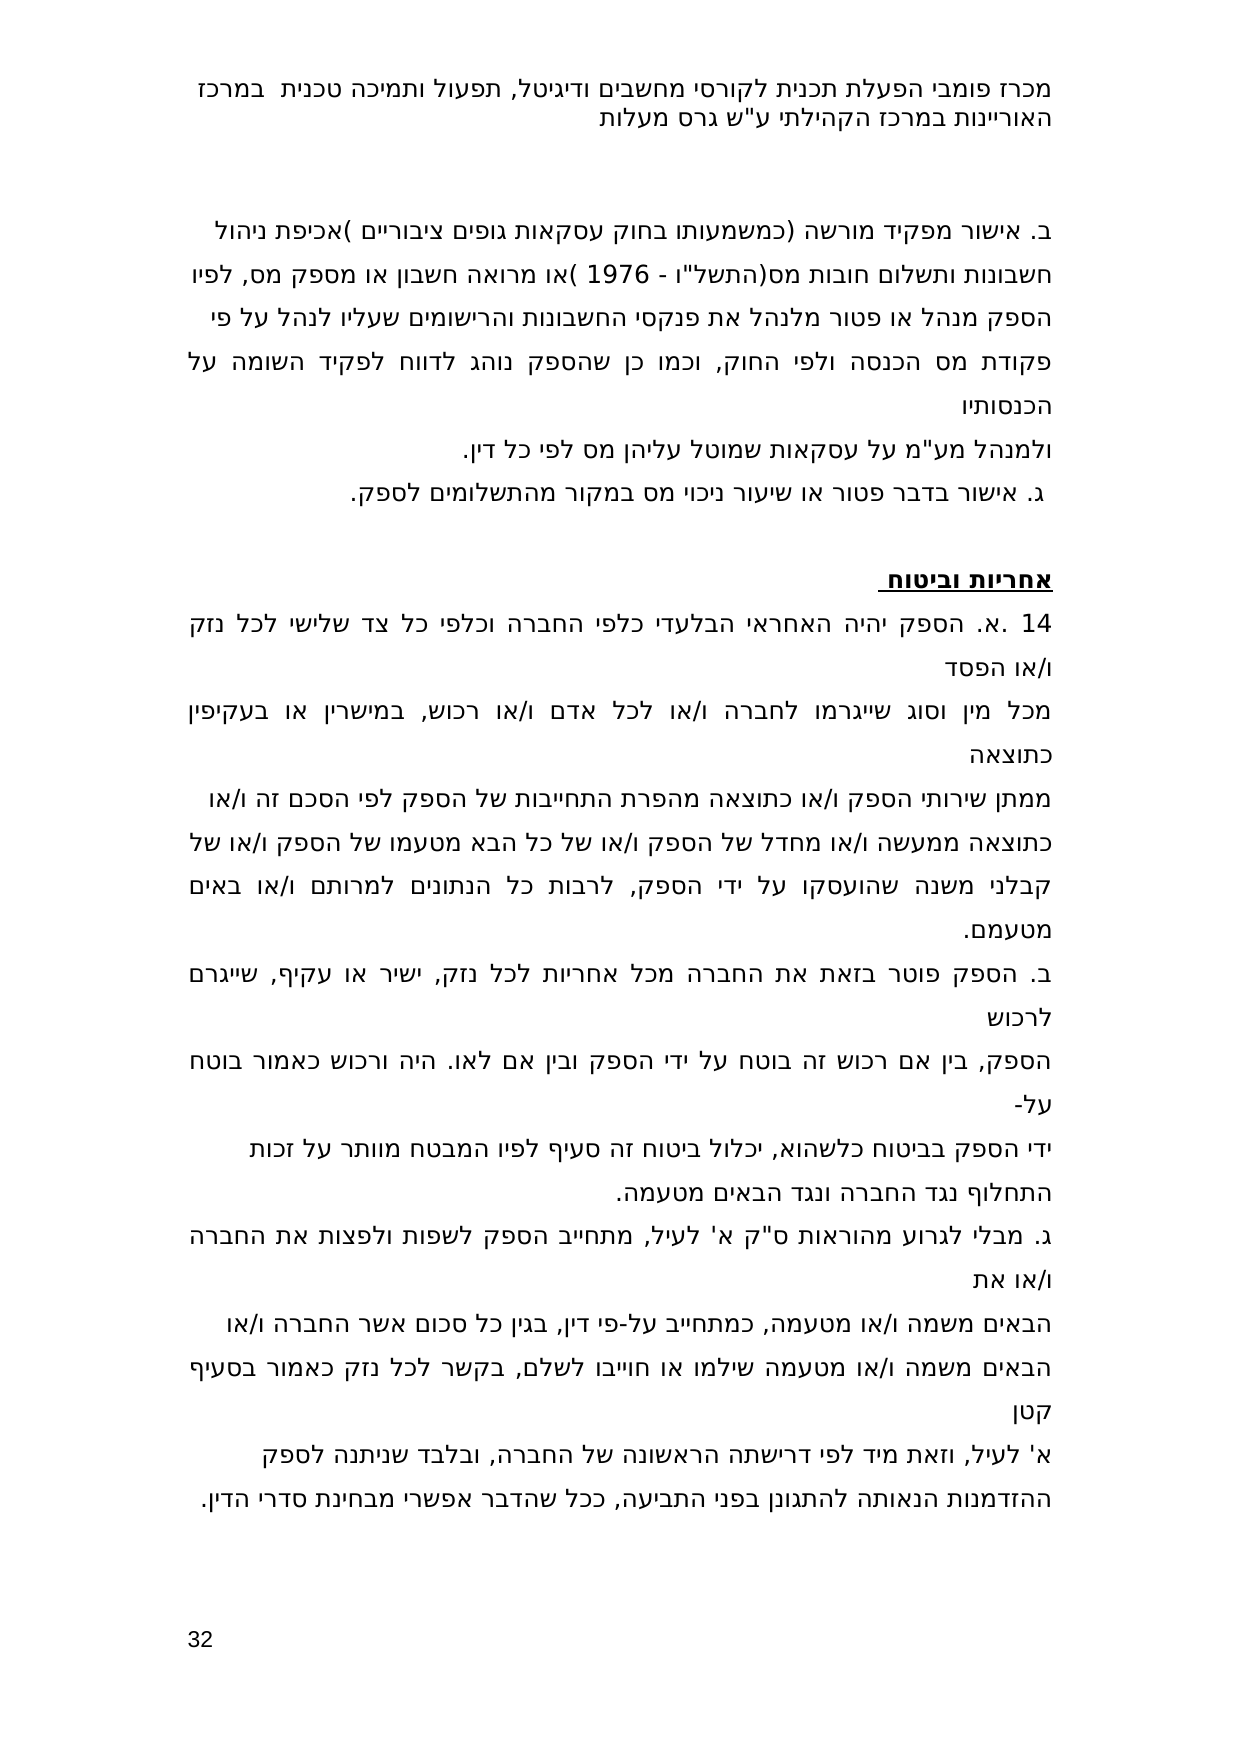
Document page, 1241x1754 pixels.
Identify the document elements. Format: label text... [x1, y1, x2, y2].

text הספק מנהל או פטור מלנהל את פנקסי החשבונות והרישומים שעליו לנהל על פי [187, 304, 1053, 333]
text התחלוף נגד החברה ונגד הבאים מטעמה. [187, 1178, 1053, 1207]
text פקודת מס הכנסה ולפי החוק, וכמו כן שהספק נוהג לדווח לפקיד השומה על הכנסותיו [187, 347, 1053, 420]
text ולמנהל מע"מ על עסקאות שמוטל עליהן מס לפי כל דין. [187, 435, 1053, 464]
text מכל מין וסוג שייגרמו לחברה ו/או לכל אדם ו/או רכוש, במישרין או בעקיפין כתוצאה [187, 697, 1053, 769]
text כתוצאה ממעשה ו/או מחדל של הספק ו/או של כל הבא מטעמו של הספק ו/או של [187, 828, 1053, 857]
text ההזדמנות הנאותה להתגונן בפני התביעה, ככל שהדבר אפשרי מבחינת סדרי הדין. [187, 1484, 1053, 1513]
text ג. מבלי לגרוע מהוראות ס"ק א' לעיל, מתחייב הספק לשפות ולפצות את החברה ו/או את [187, 1222, 1053, 1294]
text הבאים משמה ו/או מטעמה, כמתחייב על-פי דין, בגין כל סכום אשר החברה ו/או [187, 1309, 1053, 1338]
text הספק, בין אם רכוש זה בוטח על ידי הספק ובין אם לאו. היה ורכוש כאמור בוטח על- [187, 1047, 1053, 1119]
text קבלני משנה שהועסקו על ידי הספק, לרבות כל הנתונים למרותם ו/או באים מטעמם. [187, 872, 1053, 944]
text אחריות וביטוח [187, 565, 1053, 594]
text ידי הספק בביטוח כלשהוא, יכלול ביטוח זה סעיף לפיו המבטח מוותר על זכות [187, 1134, 1053, 1163]
text ב. הספק פוטר בזאת את החברה מכל אחריות לכל נזק, ישיר או עקיף, שייגרם לרכוש [187, 959, 1053, 1032]
text א' לעיל, וזאת מיד לפי דרישתה הראשונה של החברה, ובלבד שניתנה לספק [187, 1440, 1053, 1469]
text ג. אישור בדבר פטור או שיעור ניכוי מס במקור מהתשלומים לספק. [187, 479, 1053, 551]
text ממתן שירותי הספק ו/או כתוצאה מהפרת התחייבות של הספק לפי הסכם זה ו/או [187, 784, 1053, 813]
text הבאים משמה ו/או מטעמה שילמו או חוייבו לשלם, בקשר לכל נזק כאמור בסעיף קטן [187, 1353, 1053, 1426]
text 14 .א. הספק יהיה האחראי הבלעדי כלפי החברה וכלפי כל צד שלישי לכל נזק ו/או הפסד [187, 609, 1053, 682]
text חשבונות ותשלום חובות מס(התשל"ו - 1976 )או מרואה חשבון או מספק מס, לפיו [187, 260, 1053, 289]
text ב. אישור מפקיד מורשה (כמשמעותו בחוק עסקאות גופים ציבוריים )אכיפת ניהול [187, 216, 1053, 245]
